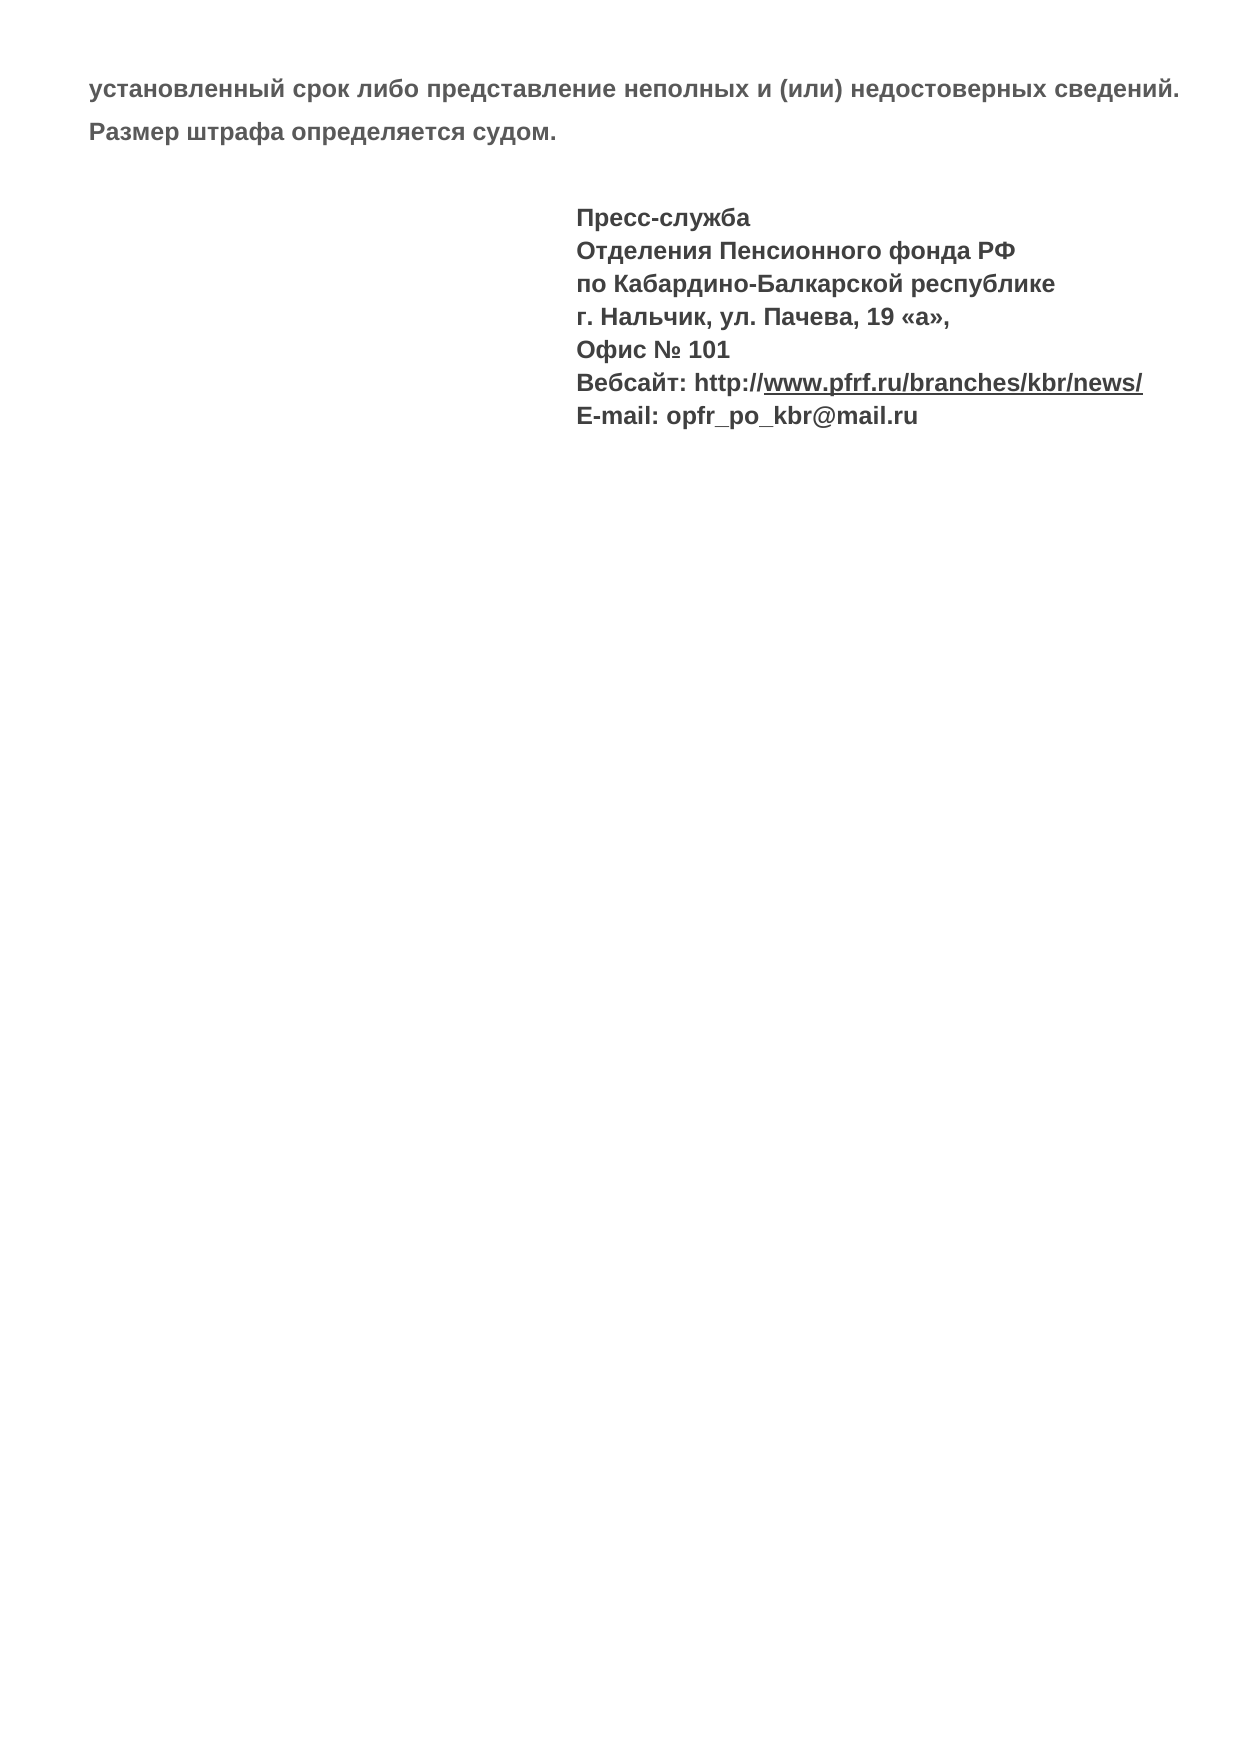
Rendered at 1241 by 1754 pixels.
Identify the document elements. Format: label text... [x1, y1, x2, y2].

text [89, 74, 1181, 146]
text Пресс-служба Отделения Пенсионного фонда РФ по Кабардино-Балкарской республике г. Нальчик, ул. Пачева, 19 «а», Офис № 101 Вебсайт: http://www.pfrf.ru/branches/kbr/news/ E-mail: opfr_po_kbr@mail.ru [576, 203, 1181, 430]
